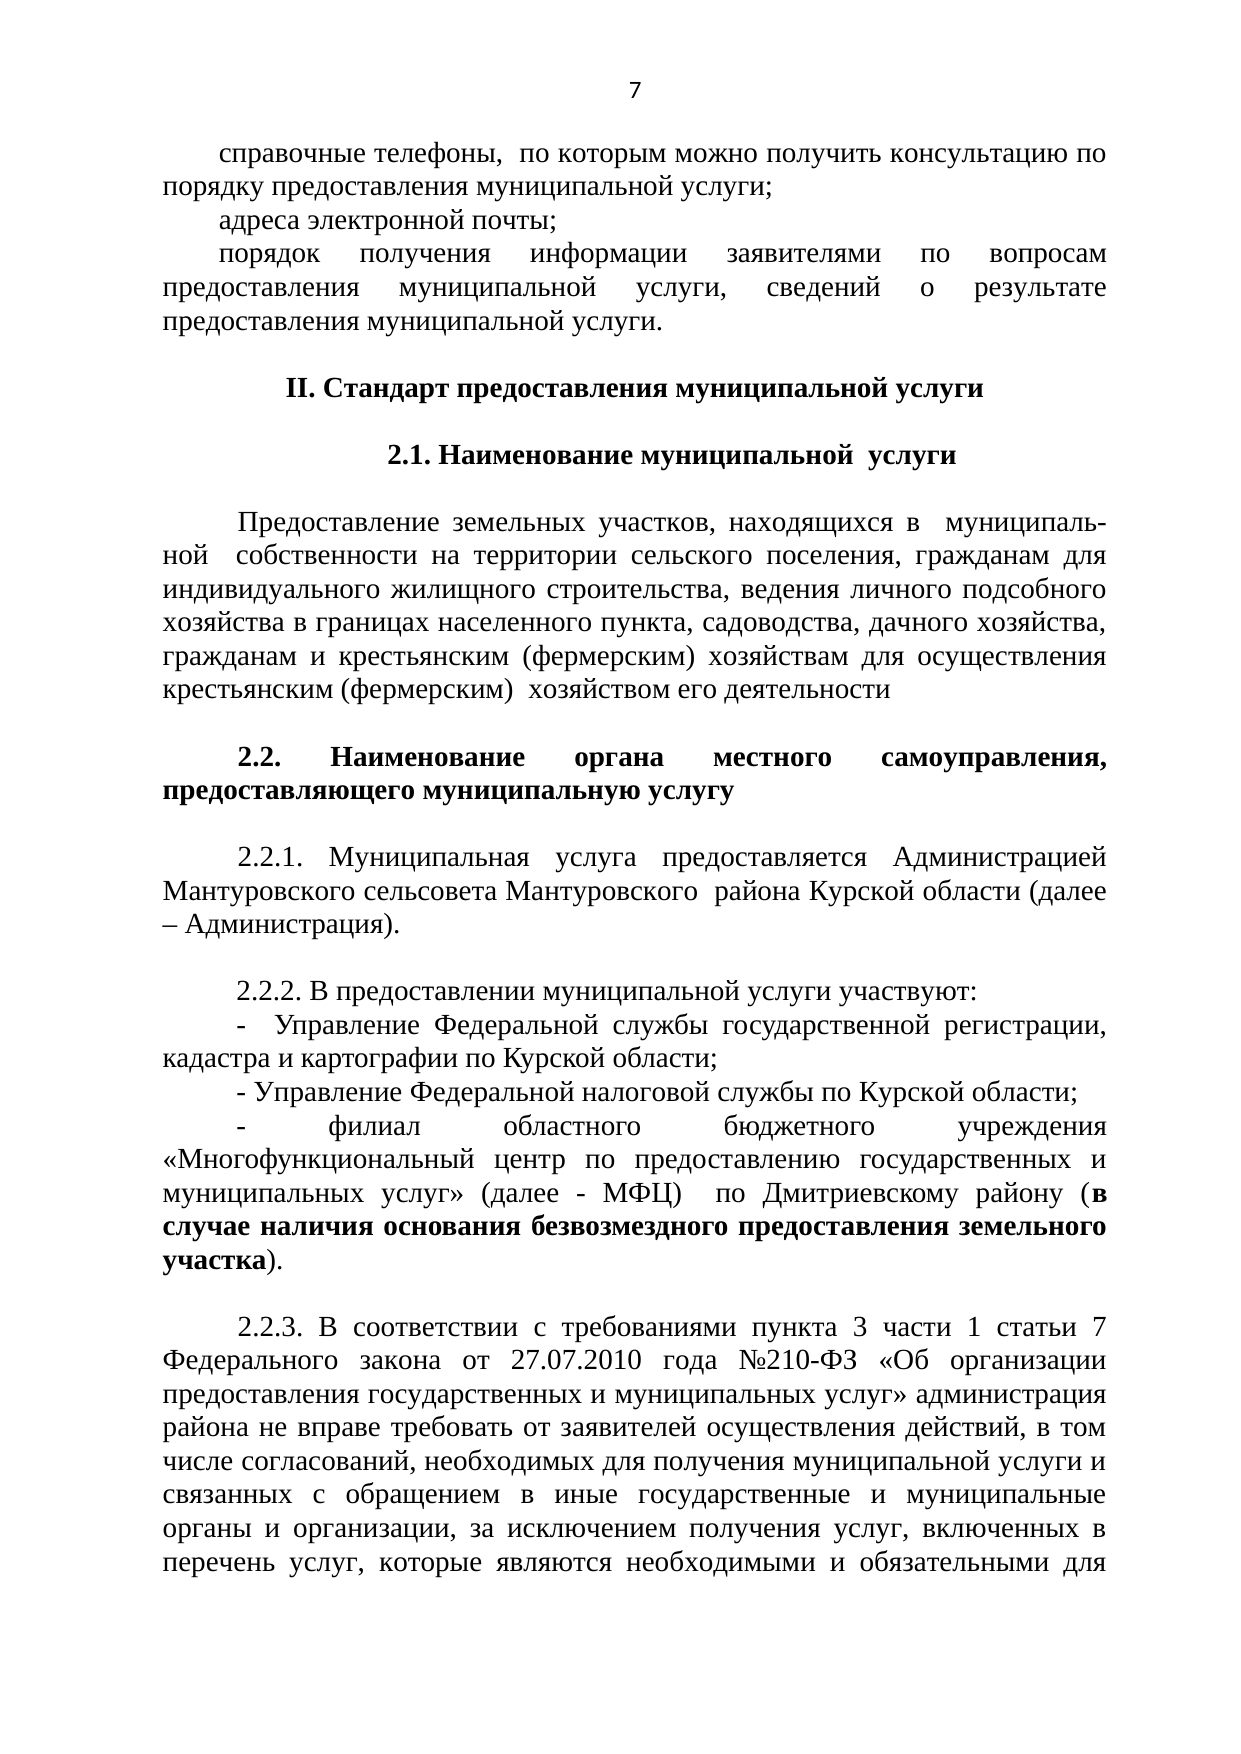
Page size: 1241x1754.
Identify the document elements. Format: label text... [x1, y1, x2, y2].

text - филиал областного бюджетного учреждения «Многофункциональный центр по предоставлению государственных и муниципальных услуг» (далее - МФЦ) по Дмитриевскому району (в случае наличия основания безвозмездного предоставления земельного участка). [162, 1108, 1107, 1275]
text адреса электронной почты; [162, 202, 1107, 236]
text 2.2.1. Муниципальная услуга предоставляется Администрацией Мантуровского сельсовета Мантуровского района Курской области (далее – Администрация). [162, 839, 1107, 940]
text 2.1. Наименование муниципальной услуги [162, 437, 1107, 470]
text 2.2.2. В предоставлении муниципальной услуги участвуют: [162, 973, 1107, 1007]
text II. Стандарт предоставления муниципальной услуги [162, 370, 1107, 403]
text справочные телефоны, по которым можно получить консультацию по порядку предоставления муниципальной услуги; [162, 135, 1107, 202]
text - Управление Федеральной службы государственной регистрации, кадастра и картографии по Курской области; [162, 1007, 1107, 1074]
text Предоставление земельных участков, находящихся в муниципаль-ной собственности на территории сельского поселения, гражданам для индивидуального жилищного строительства, ведения личного подсобного хозяйства в границах населенного пункта, садоводства, дачного хозяйства, гражданам и крестьянским (фермерским) хозяйствам для осуществления крестьянским (фермерским) хозяйством его деятельности [162, 504, 1107, 705]
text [162, 1309, 1107, 1577]
text 2.2. Наименование органа местного самоуправления, предоставляющего муниципальную услугу [162, 739, 1107, 806]
text - Управление Федеральной налоговой службы по Курской области; [162, 1074, 1107, 1108]
text порядок получения информации заявителями по вопросам предоставления муниципальной услуги, сведений о результате предоставления муниципальной услуги. [162, 236, 1107, 336]
